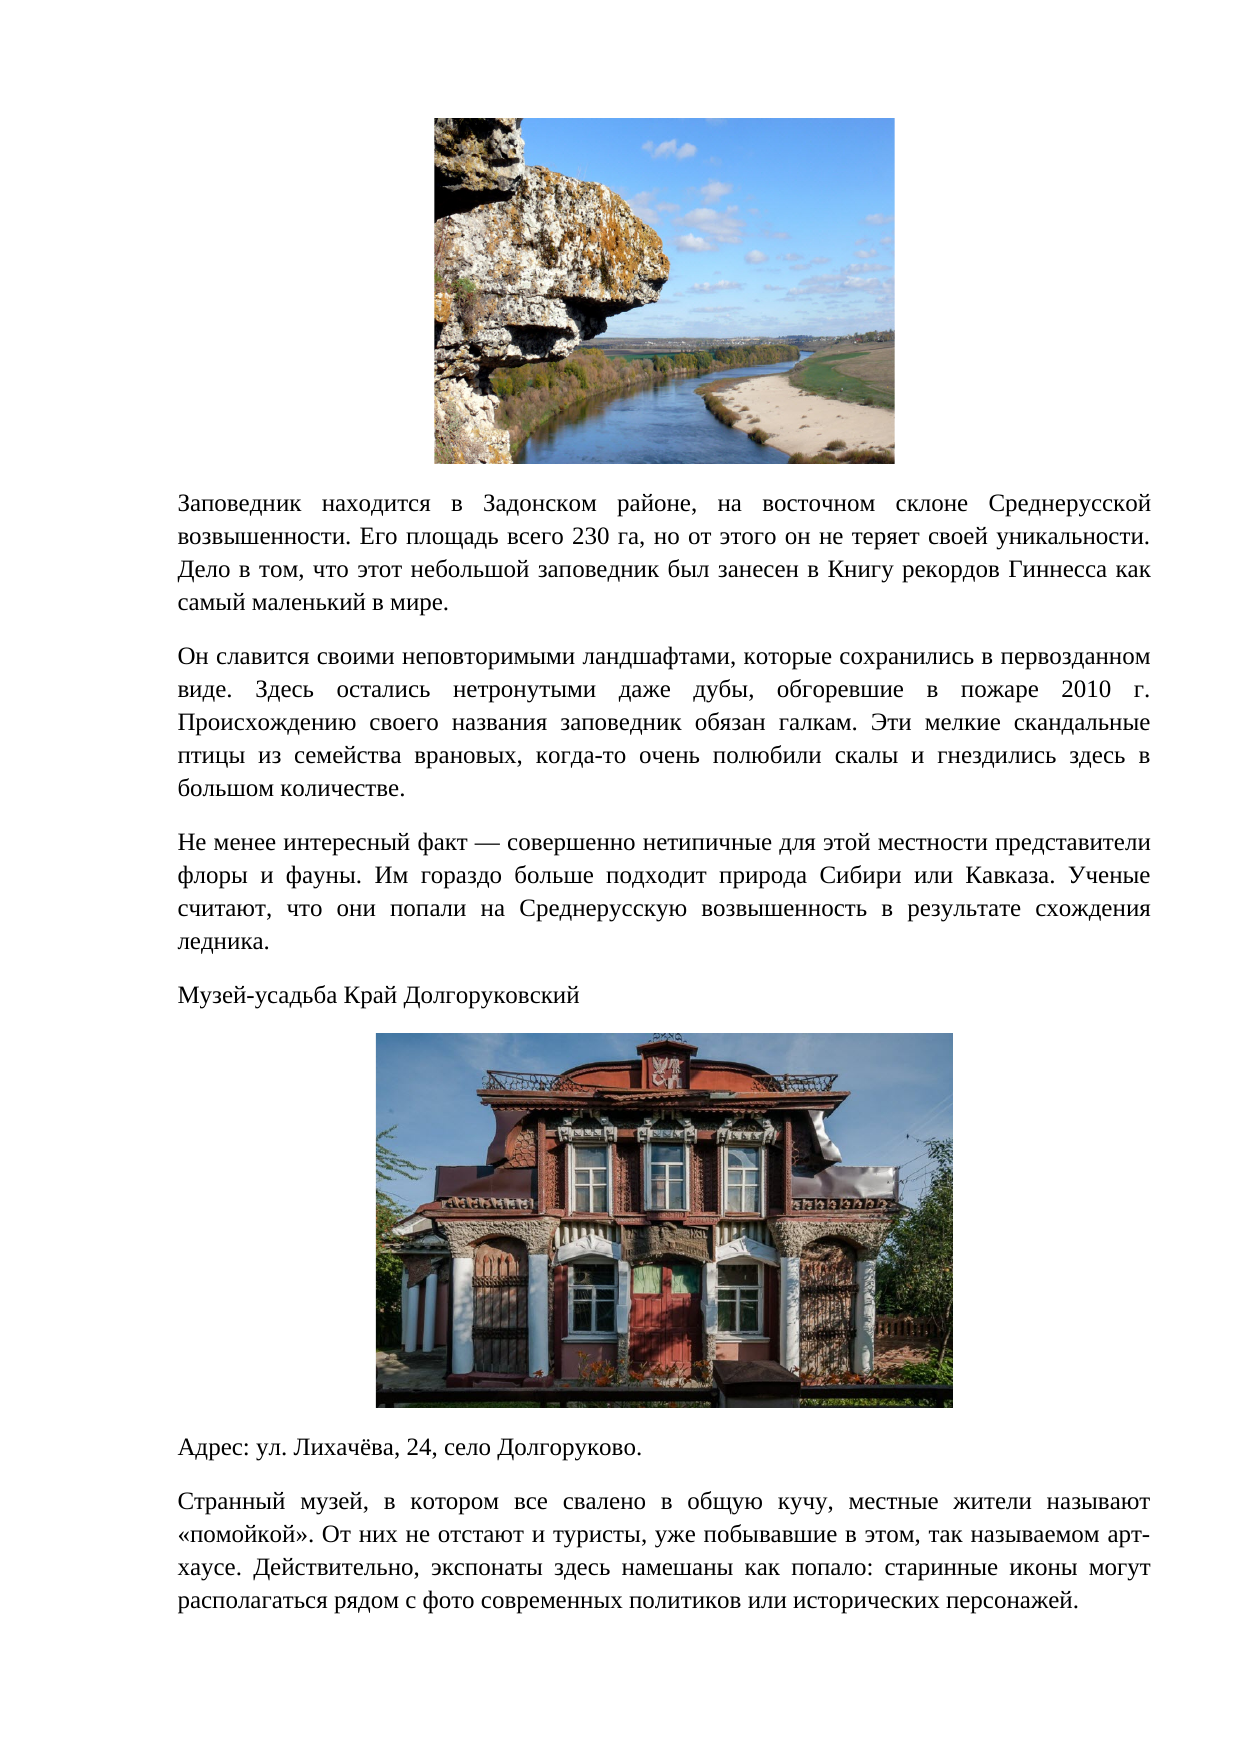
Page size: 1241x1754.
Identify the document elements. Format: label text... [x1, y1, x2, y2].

text Заповедник находится в Задонском районе, на восточном склоне Среднерусской возвышенности. Его площадь всего 230 га, но от этого он не теряет своей уникальности. Дело в том, что этот небольшой заповедник был занесен в Книгу рекордов Гиннесса как самый маленький в мире. [177, 488, 1152, 616]
text Он славится своими неповторимыми ландшафтами, которые сохранились в первозданном виде. Здесь остались нетронутыми даже дубы, обгоревшие в пожаре 2010 г. Происхождению своего названия заповедник обязан галкам. Эти мелкие скандальные птицы из семейства врановых, когда-то очень полюбили скалы и гнездились здесь в большом количестве. [177, 641, 1152, 802]
picture [434, 118, 895, 464]
picture [375, 1033, 953, 1408]
text Странный музей, в котором все свалено в общую кучу, местные жители называют «помойкой». От них не отстают и туристы, уже побывавшие в этом, так называемом арт-хаусе. Действительно, экспонаты здесь намешаны как попало: старинные иконы могут располагаться рядом с фото современных политиков или исторических персонажей. [177, 1486, 1152, 1614]
text Музей-усадьба Край Долгоруковский [177, 980, 1152, 1009]
text Не менее интересный факт — совершенно нетипичные для этой местности представители флоры и фауны. Им гораздо больше подходит природа Сибири или Кавказа. Ученые считают, что они попали на Среднерусскую возвышенность в результате схождения ледника. [177, 827, 1152, 955]
text Адрес: ул. Лихачёва, 24, село Долгоруково. [177, 1432, 1152, 1461]
